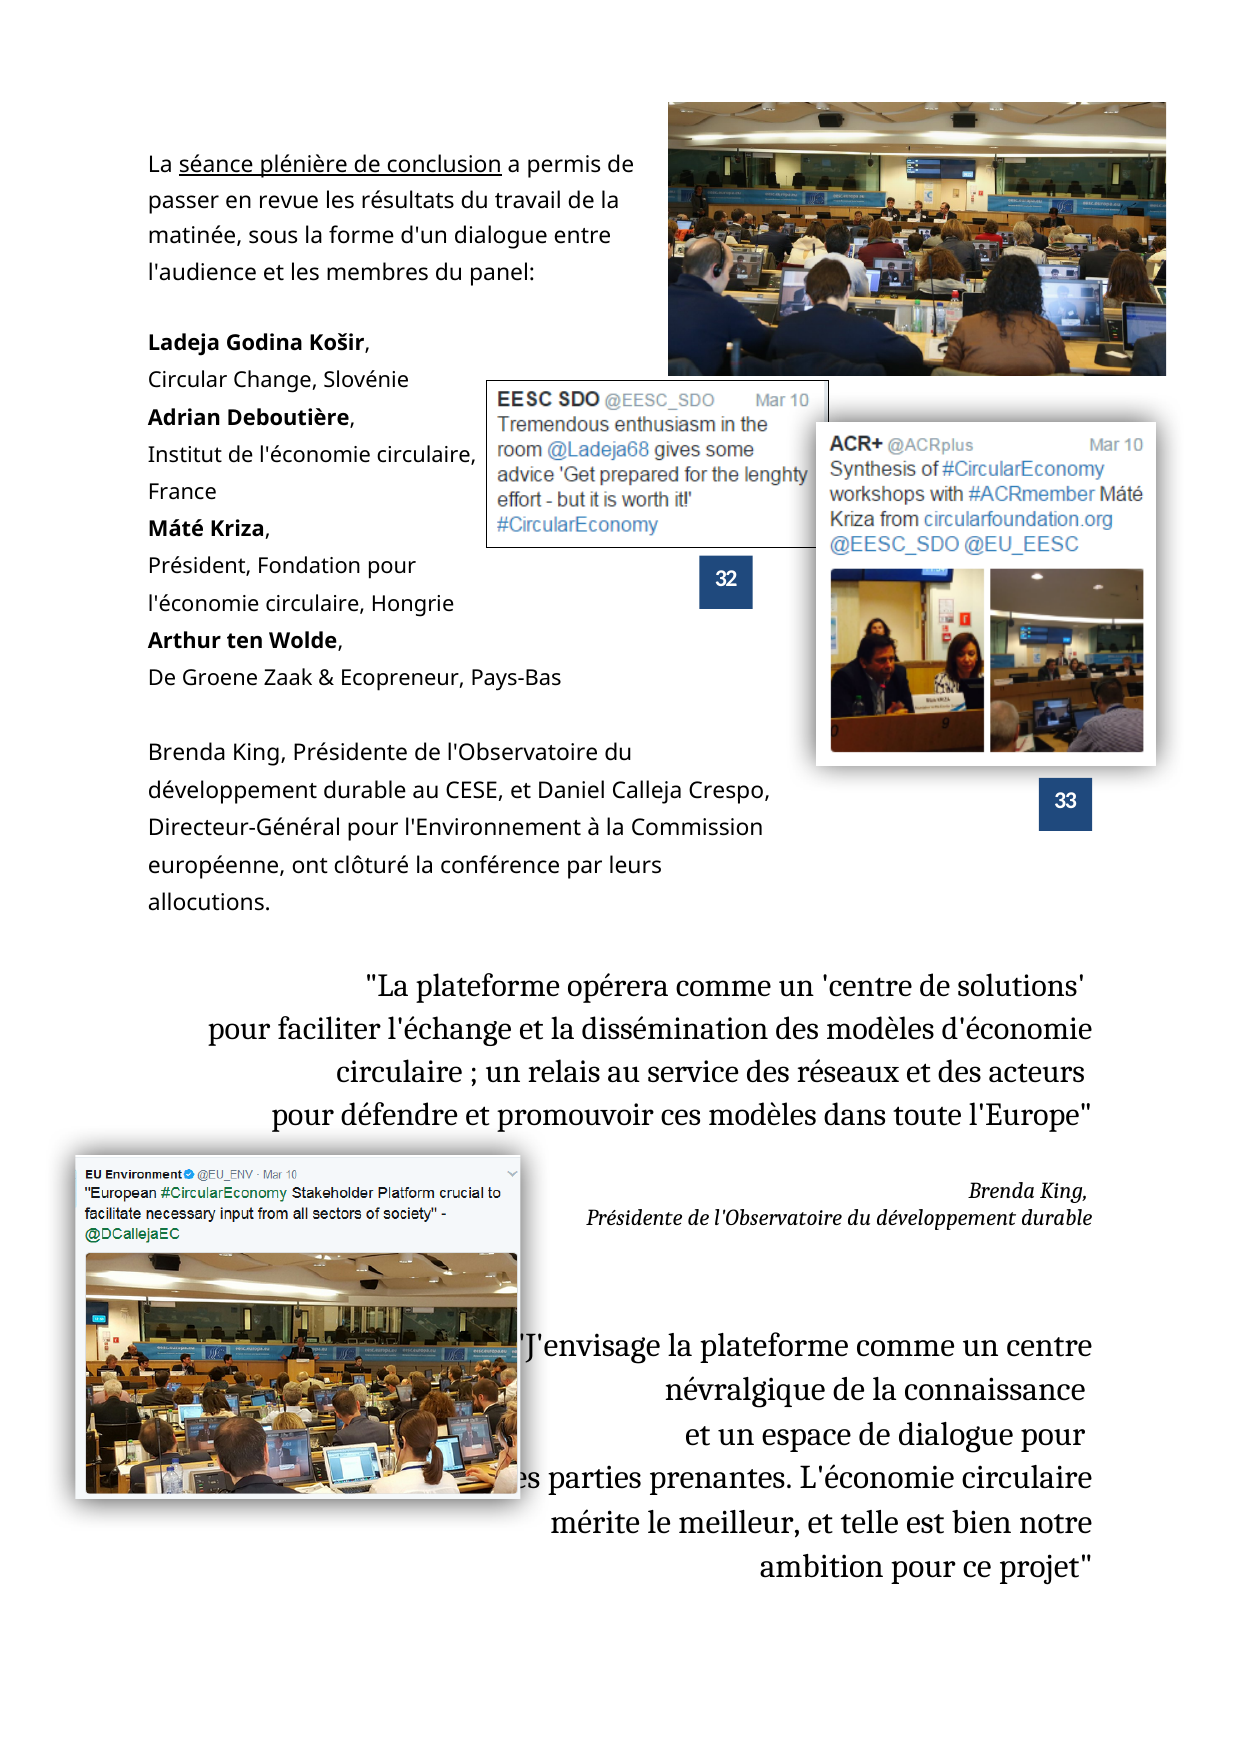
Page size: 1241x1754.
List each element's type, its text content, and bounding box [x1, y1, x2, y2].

text Ladeja Godina Košir, Circular Change, Slovénie [148, 327, 1093, 394]
text "La plateforme opérera comme un 'centre de solutions' pour faciliter l'échange et la dissémination des modèles d'économie circulaire ; un relais au service des réseaux et des acteurs pour défendre et promouvoir ces modèles dans toute l'Europe" [148, 968, 1093, 1133]
text Arthur ten Wolde, [148, 625, 792, 654]
text "J'envisage la plateforme comme un centre névralgique de la connaissance et un espace de dialogue pour les parties prenantes. L'économie circulaire mérite le meilleur, et telle est bien notre ambition pour ce projet" [502, 1327, 1093, 1585]
text De Groene Zaak & Ecopreneur, Pays-Bas [148, 662, 792, 729]
text La séance plénière de conclusion a permis de passer en revue les résultats du travail de la matinée, sous la forme d'un dialogue entre l'audience et les membres du panel: [148, 148, 668, 287]
picture [668, 102, 1167, 376]
text Adrian Deboutière, Institut de l'économie circulaire, France [148, 402, 486, 506]
picture [75, 1155, 521, 1499]
picture [487, 381, 1156, 766]
text Président, Fondation pour l'économie circulaire, Hongrie [148, 550, 792, 617]
text Brenda King, Présidente de l'Observatoire du développement durable [526, 1138, 1093, 1260]
text Máté Kriza, [148, 513, 486, 543]
text Brenda King, Présidente de l'Observatoire du développement durable au CESE, et Daniel Calleja Crespo, Directeur-Général pour l'Environnement à la Commission européenne, ont clôturé la conférence par leurs allocutions. [148, 736, 779, 917]
